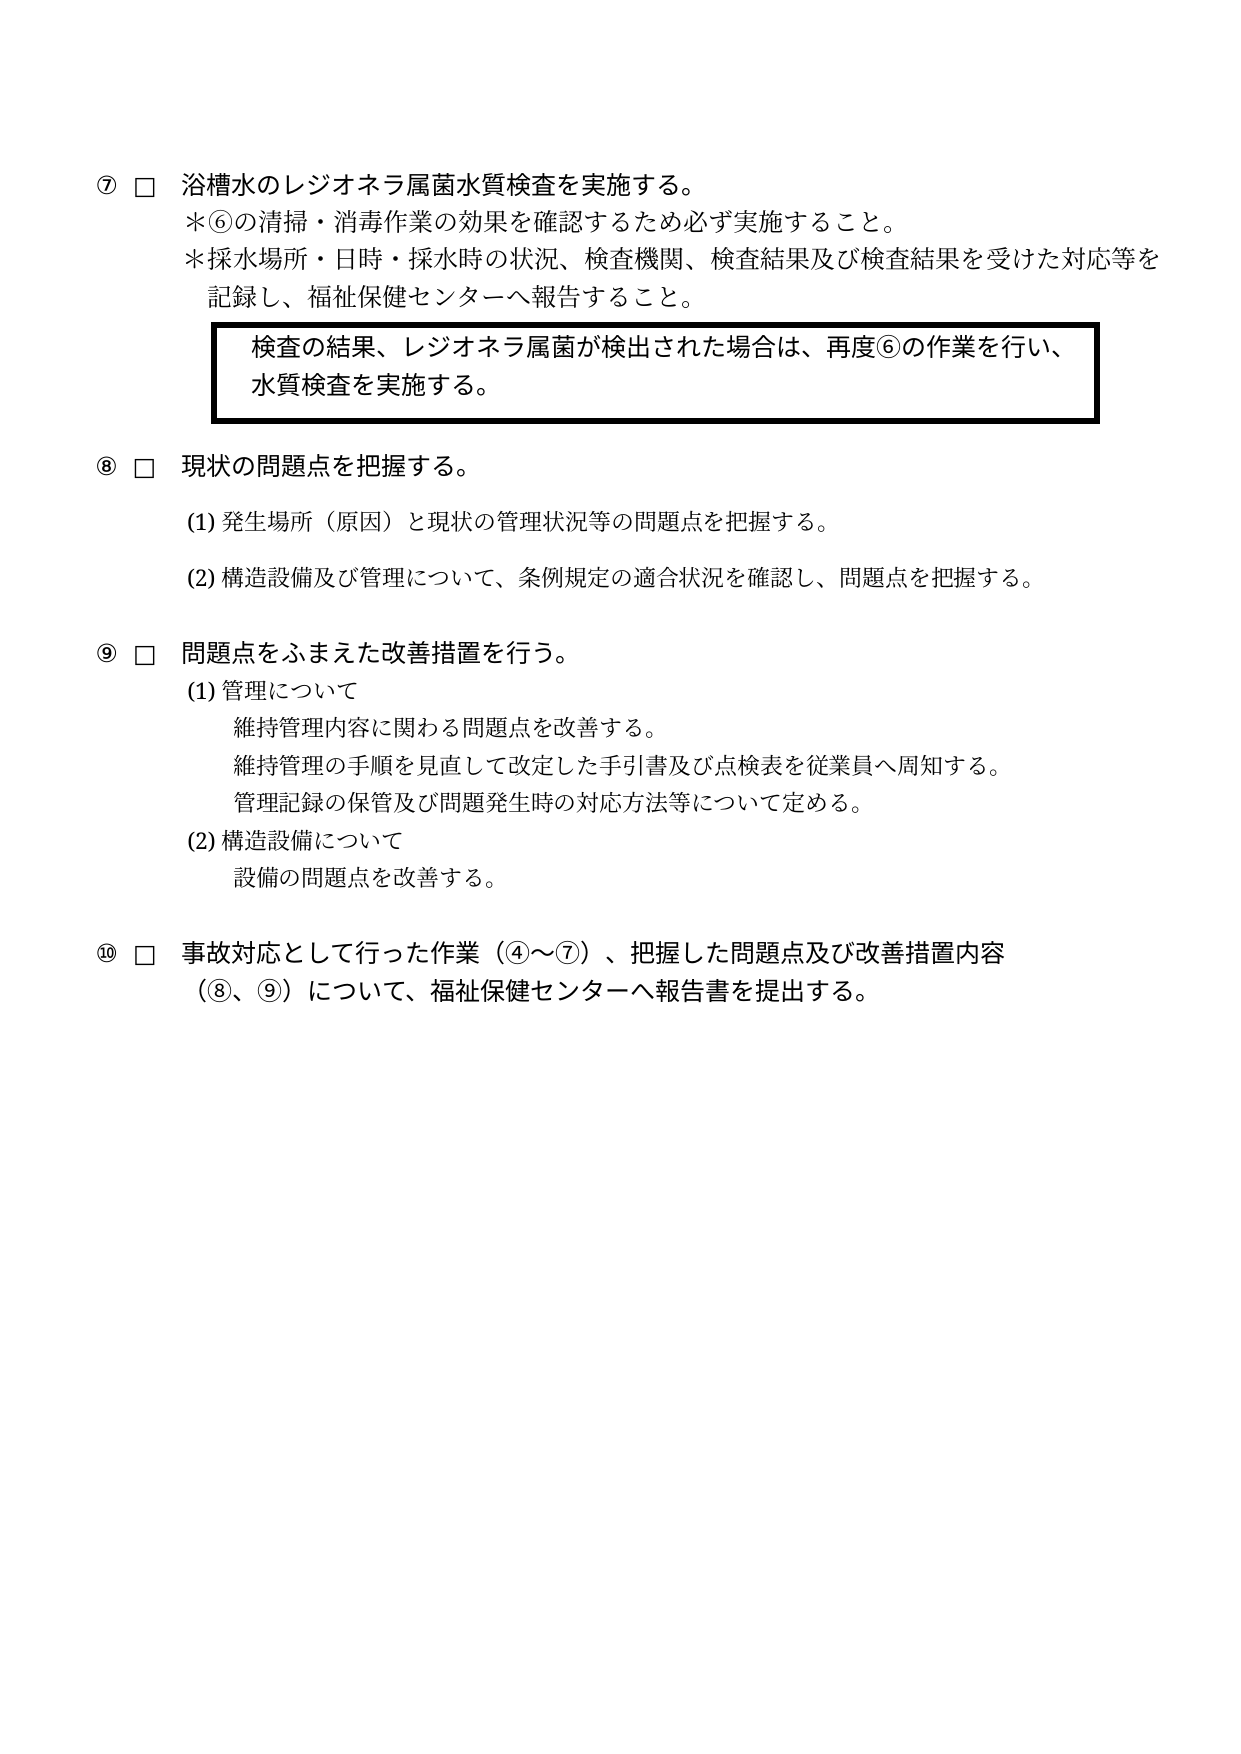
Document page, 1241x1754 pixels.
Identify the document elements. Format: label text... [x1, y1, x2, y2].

text （⑧、⑨）について、福祉保健センターへ報告書を提出する。 [133, 971, 1165, 1008]
list □ 浴槽水のレジオネラ属菌水質検査を実施する。 [95, 164, 1165, 202]
text 管理記録の保管及び問題発生時の対応方法等について定める。 [95, 783, 1165, 821]
list □ 問題点をふまえた改善措置を行う。 [95, 633, 1165, 671]
text 維持管理内容に関わる問題点を改善する。 [95, 708, 1165, 746]
text (2) 構造設備及び管理について、条例規定の適合状況を確認し、問題点を把握する。 [95, 558, 1165, 596]
text ＊⑥の清掃・消毒作業の効果を確認するため必ず実施すること。 [95, 202, 1165, 239]
list □ 事故対応として行った作業（④～⑦）、把握した問題点及び改善措置内容 [95, 933, 1165, 971]
text (1) 管理について [95, 671, 1165, 708]
text 設備の問題点を改善する。 [95, 858, 1165, 896]
text (2) 構造設備について [95, 821, 1165, 858]
text (1) 発生場所（原因）と現状の管理状況等の問題点を把握する。 [95, 502, 1165, 539]
text 維持管理の手順を見直して改定した手引書及び点検表を従業員へ周知する。 [95, 746, 1165, 783]
list □ 現状の問題点を把握する。 [95, 446, 1165, 483]
text ＊採水場所・日時・採水時の状況、検査機関、検査結果及び検査結果を受けた対応等を記録し、福祉保健センターへ報告すること。 [183, 239, 1165, 314]
